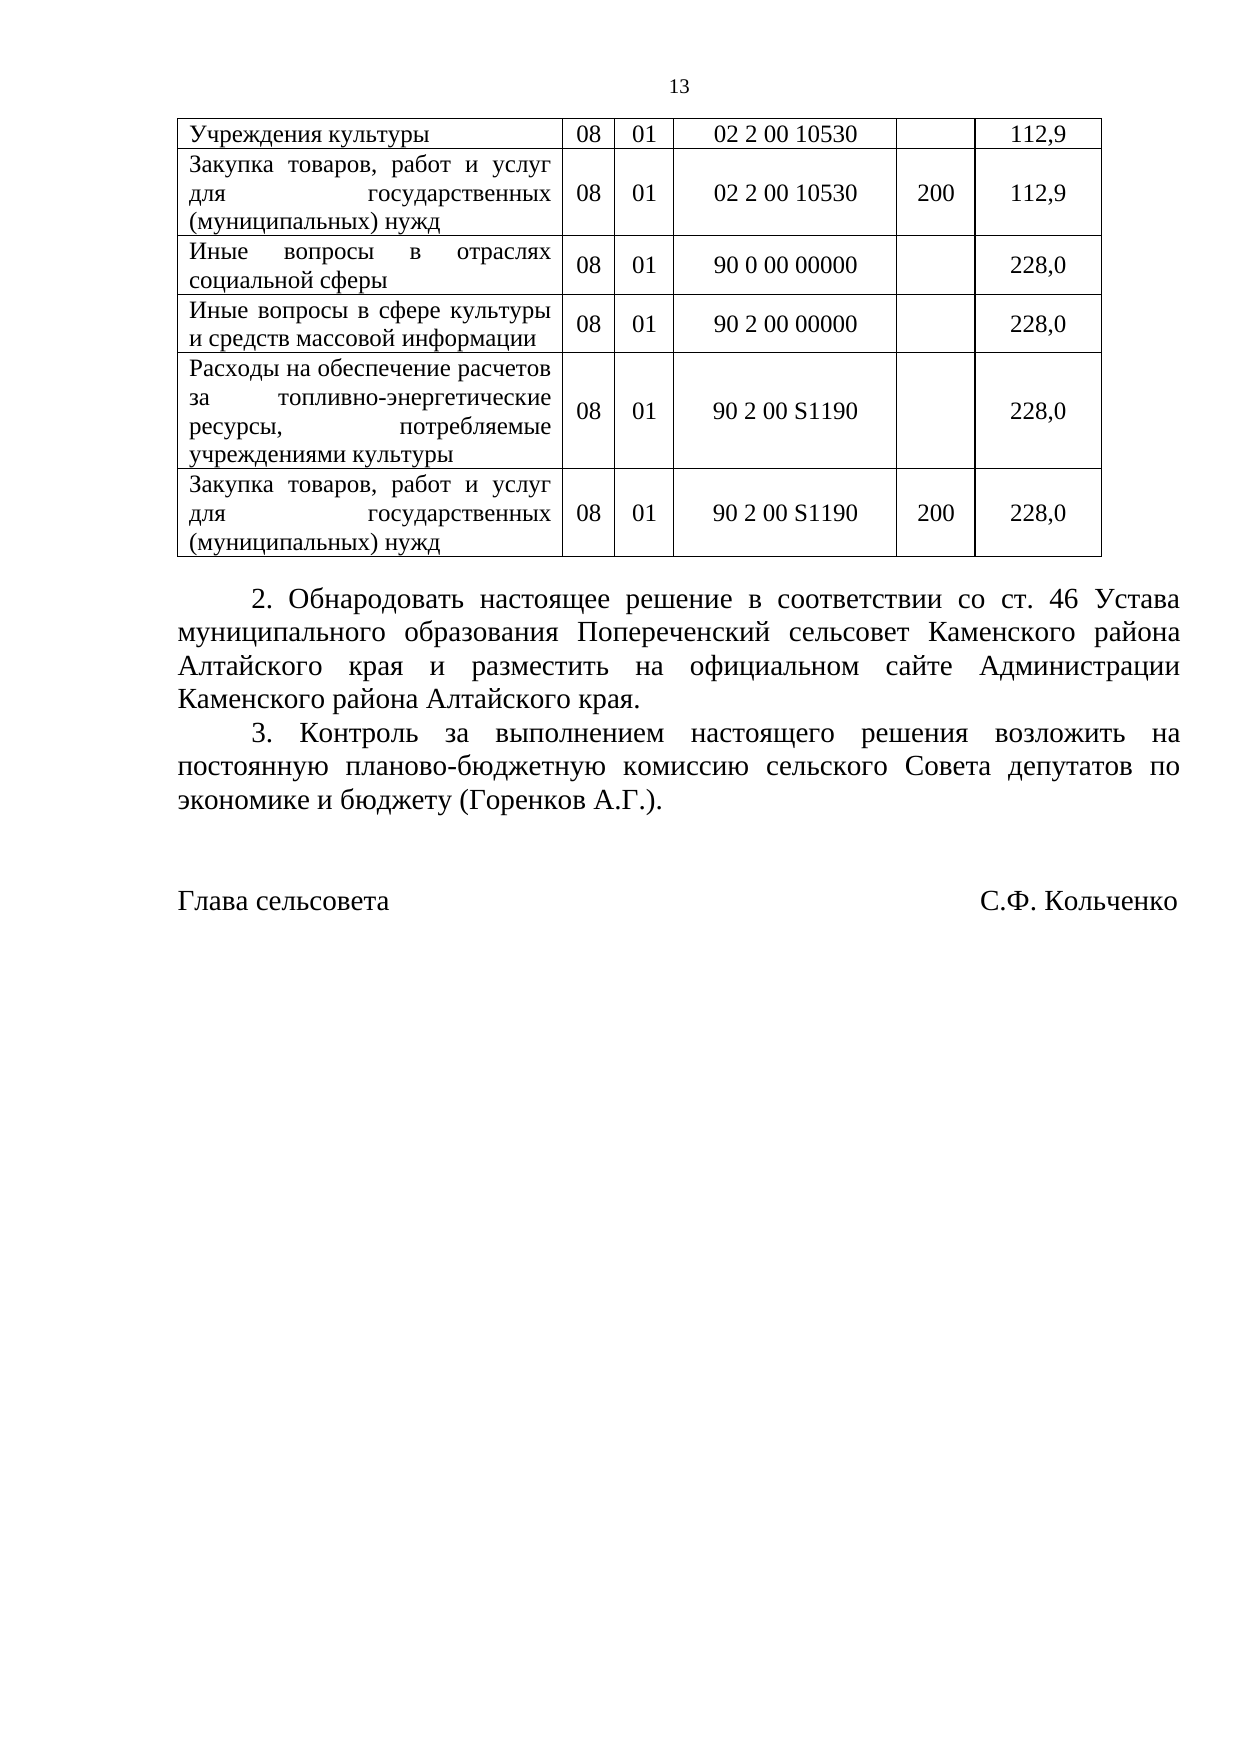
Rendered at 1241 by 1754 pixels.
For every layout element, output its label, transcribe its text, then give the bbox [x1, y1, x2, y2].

table_cell 228,0 [976, 236, 1101, 294]
table_cell 01 [615, 295, 673, 352]
table_cell 08 [563, 119, 614, 148]
table_cell 08 [563, 236, 614, 294]
table_cell 90 0 00 00000 [674, 236, 896, 294]
table_cell 08 [563, 295, 614, 352]
table_cell 01 [615, 236, 673, 294]
table_cell [897, 119, 974, 148]
table_cell 200 [897, 469, 974, 556]
table_cell 01 [615, 353, 673, 468]
table_cell 01 [615, 119, 673, 148]
table_cell 01 [615, 149, 673, 235]
table_cell 228,0 [976, 353, 1101, 468]
table_cell [897, 295, 974, 352]
text Глава сельсовета С.Ф. Кольченко [177, 883, 1181, 916]
table_cell 08 [563, 149, 614, 235]
table_cell 90 2 00 00000 [674, 295, 896, 352]
table_cell Иные вопросы в сфере культуры и средств массовой информации [178, 295, 562, 352]
table_cell 112,9 [976, 119, 1101, 148]
table_cell Закупка товаров, работ и услуг для государственных (муниципальных) нужд [178, 149, 562, 235]
table_cell 08 [563, 353, 614, 468]
table_cell 02 2 00 10530 [674, 149, 896, 235]
table_cell [897, 236, 974, 294]
table_cell 08 [563, 469, 614, 556]
table_cell 01 [615, 469, 673, 556]
table_cell 200 [897, 149, 974, 235]
table_cell Закупка товаров, работ и услуг для государственных (муниципальных) нужд [178, 469, 562, 556]
table_cell 228,0 [976, 295, 1101, 352]
table_cell 228,0 [976, 469, 1101, 556]
table_cell [897, 353, 974, 468]
table_cell Иные вопросы в отраслях социальной сферы [178, 236, 562, 294]
table_cell Учреждения культуры [178, 119, 562, 148]
text 3. Контроль за выполнением настоящего решения возложить на постоянную планово-бюджетную комиссию сельского Совета депутатов по экономике и бюджету (Горенков А.Г.). [177, 715, 1181, 816]
table_cell 90 2 00 S1190 [674, 469, 896, 556]
text 2. Обнародовать настоящее решение в соответствии со ст. 46 Устава муниципального образования Попереченский сельсовет Каменского района Алтайского края и разместить на официальном сайте Администрации Каменского района Алтайского края. [177, 581, 1181, 715]
table_cell Расходы на обеспечение расчетов за топливно-энергетические ресурсы, потребляемые учреждениями культуры [178, 353, 562, 468]
table_cell 02 2 00 10530 [674, 119, 896, 148]
table_cell 112,9 [976, 149, 1101, 235]
table_cell 90 2 00 S1190 [674, 353, 896, 468]
